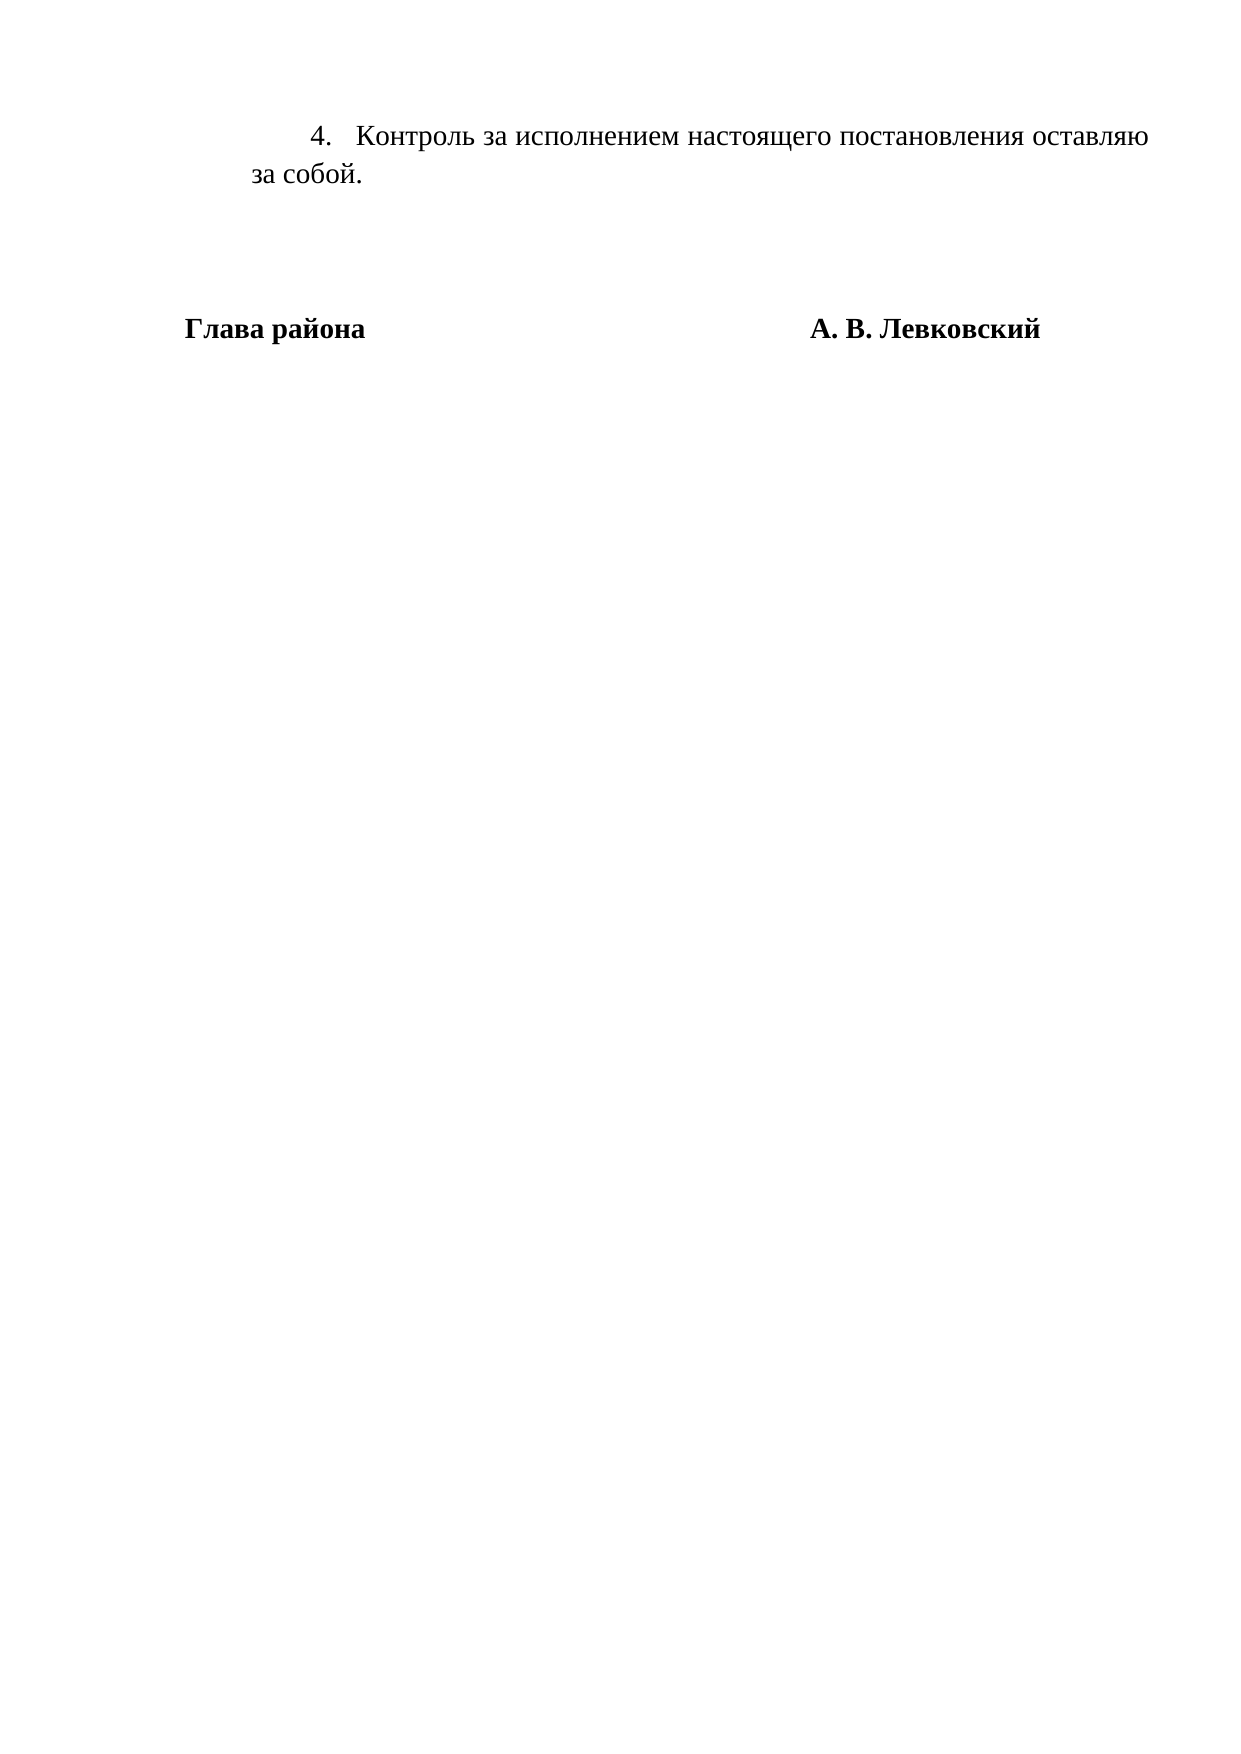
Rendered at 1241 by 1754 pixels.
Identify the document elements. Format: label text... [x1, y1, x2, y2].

text 4. Контроль за исполнением настоящего постановления оставляю за собой. [192, 118, 1152, 190]
text Глава района А. В. Левковский [177, 311, 1152, 344]
